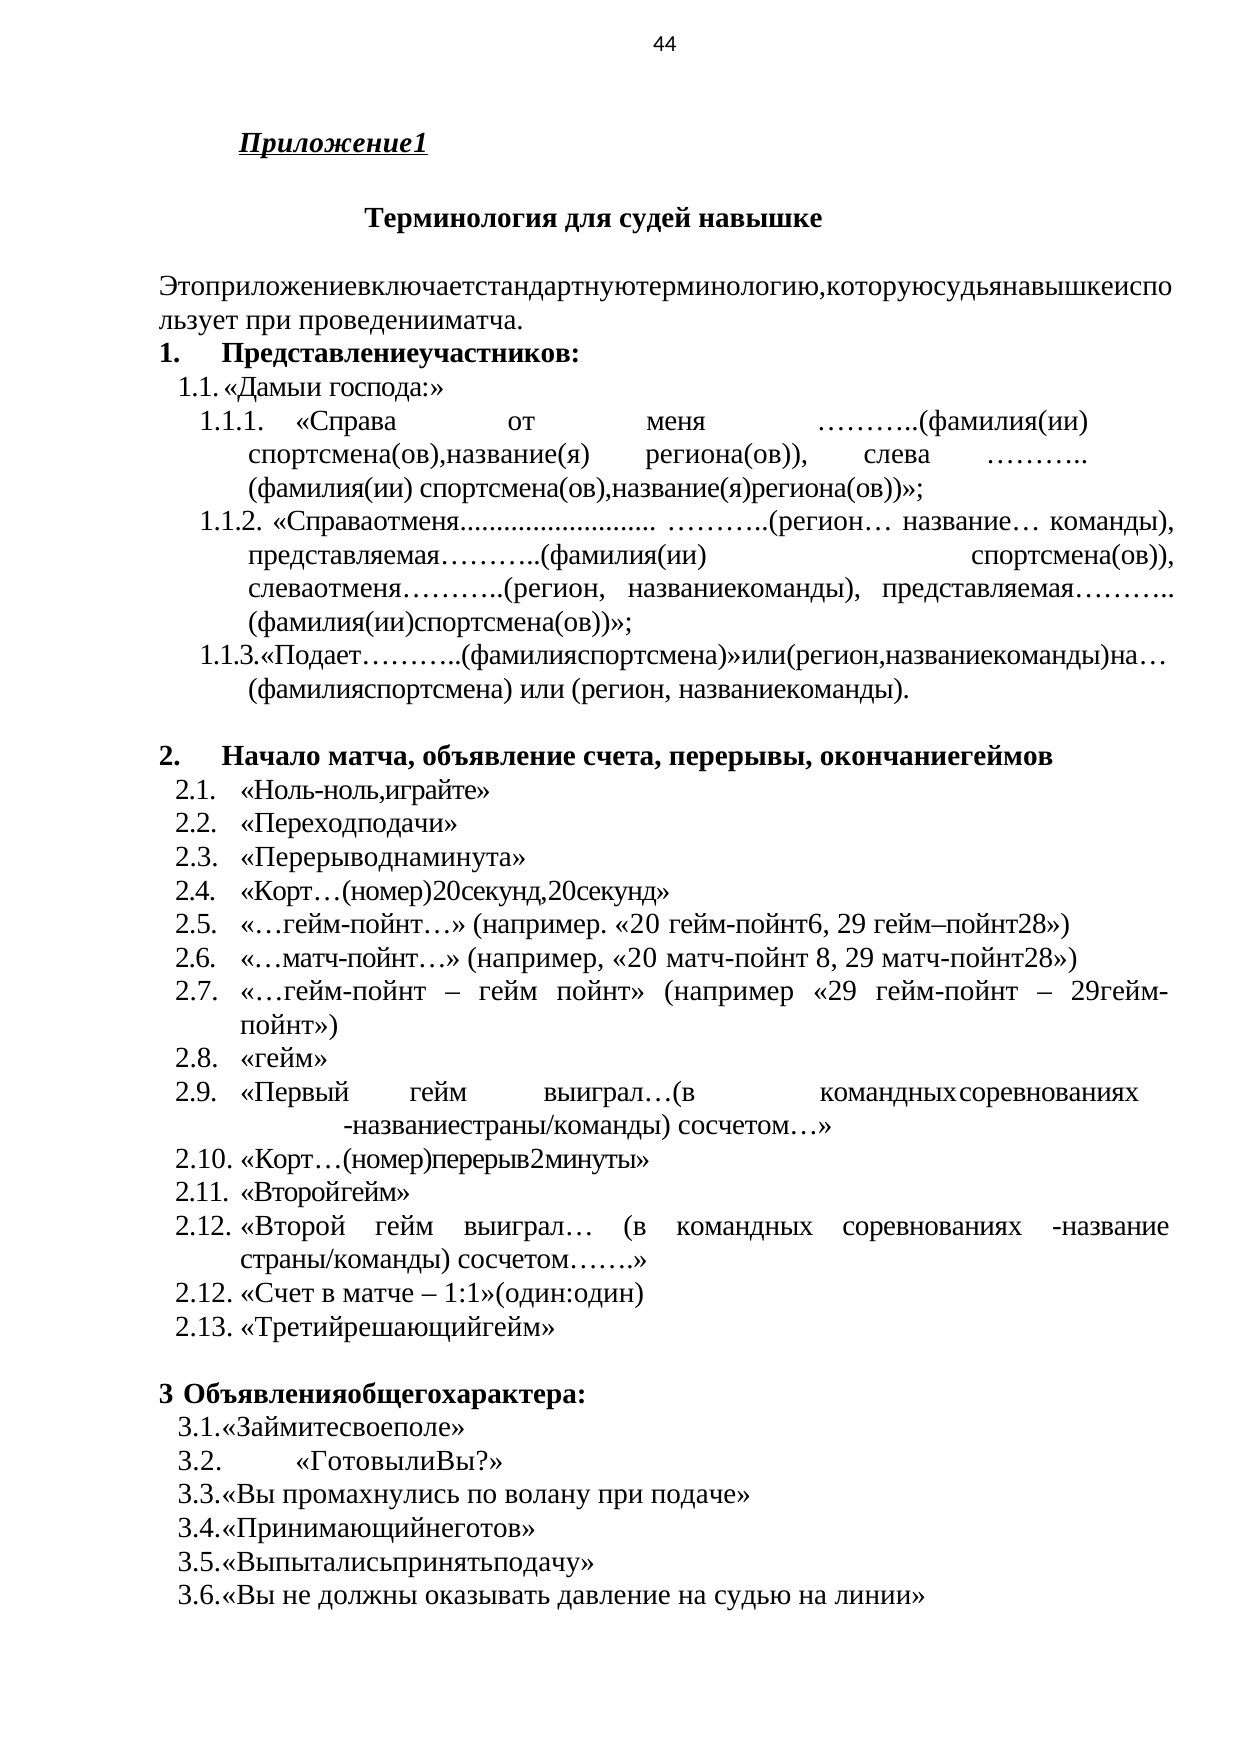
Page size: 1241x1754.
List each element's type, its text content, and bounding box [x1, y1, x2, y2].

list «Первый гейм выиграл…(в командных соревнованиях -названиестраны/команды) сосчетом…» [175, 1074, 1170, 1141]
list «Принимающийнеготов» [177, 1510, 1174, 1544]
list «Корт…(номер)перерыв2минуты» [175, 1141, 1174, 1174]
subtitle Приложение1 [239, 125, 1088, 158]
list «ГотовылиВы?» [177, 1443, 1174, 1477]
text 1.1.2. «Справаотменя........................... ………..(регион… название… команды), представляемая………..(фамилия(ии) спортсмена(ов)), слеваотменя………..(регион, названиекоманды), представляемая………..(фамилия(ии)спортсмена(ов))»; [199, 503, 1174, 637]
list «Выпыталисьпринятьподачу» [177, 1544, 1174, 1577]
list «Перерыводнаминута» [175, 839, 1174, 873]
list «…гейм-пойнт – гейм пойнт» (например «29 гейм-пойнт – 29гейм- пойнт») [175, 973, 1170, 1040]
list «Второйгейм» [175, 1174, 1174, 1208]
list «Дамыи господа:» [177, 369, 1174, 403]
list «гейм» [175, 1040, 1174, 1074]
list «…матч-пойнт…» (например, «20 матч-пойнт 8, 29 матч-пойнт28») [175, 940, 1174, 973]
list «Корт…(номер)20секунд,20секунд» [175, 873, 1174, 906]
list «Займитесвоеполе» [177, 1409, 1174, 1443]
subtitle Начало матча, объявление счета, перерывы, окончаниегеймов [158, 738, 1174, 772]
text Терминология для судей навышке [364, 200, 1174, 234]
list «Ноль-ноль,играйте» [175, 772, 1174, 806]
subtitle Представлениеучастников: [158, 336, 1094, 369]
list «Счет в матче – 1:1»(один:один) [175, 1275, 1174, 1309]
list «…гейм-пойнт…» (например. «20 гейм-пойнт6, 29 гейм–пойнт28») [175, 906, 1174, 940]
subtitle Объявленияобщегохарактера: [158, 1376, 1174, 1409]
list «Вы промахнулись по волану при подаче» [177, 1477, 1174, 1510]
list «Справа от меня ………..(фамилия(ии) спортсмена(ов),название(я) региона(ов)), слева ……….. (фамилия(ии) спортсмена(ов),название(я)региона(ов))»; [199, 403, 1088, 503]
list «Переходподачи» [175, 806, 1174, 839]
list «Третийрешающийгейм» [175, 1309, 1094, 1342]
text Этоприложениевключаетстандартнуютерминологию,которуюсудьянавышкеиспользует при проведенииматча. [158, 268, 1174, 335]
text 1.1.3.«Подает………..(фамилияспортсмена)»или(регион,названиекоманды)на…(фамилияспортсмена) или (регион, названиекоманды). [199, 637, 1174, 704]
list «Bтopoй гейм выиграл… (в командных соревнованиях -название страны/команды) сосчетом…….» [175, 1208, 1170, 1275]
list «Вы не должны оказывать давление на судью на линии» [177, 1577, 1174, 1611]
